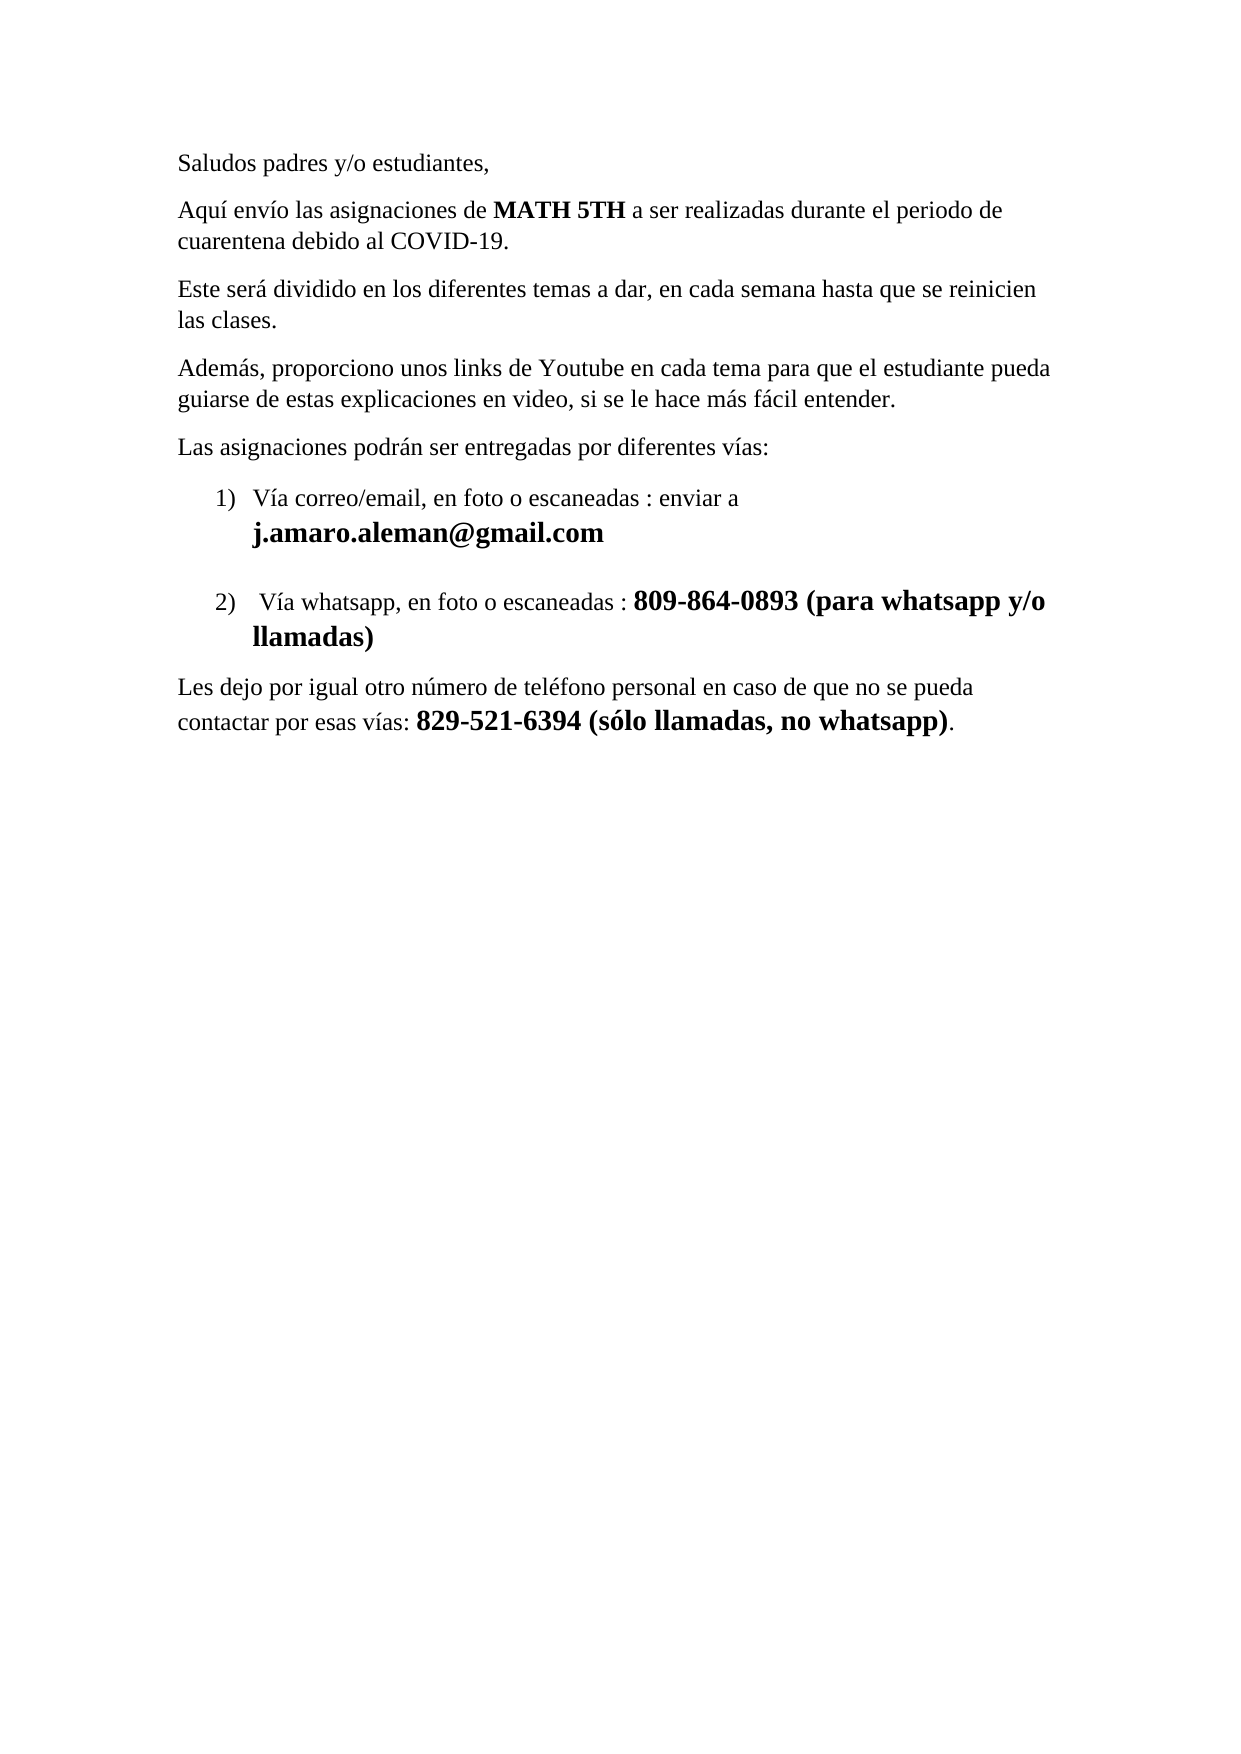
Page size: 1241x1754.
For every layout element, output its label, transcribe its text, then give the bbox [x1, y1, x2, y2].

list Vía whatsapp, en foto o escaneadas : 809-864-0893 (para whatsapp y/o llamadas) [215, 583, 1063, 652]
text Les dejo por igual otro número de teléfono personal en caso de que no se pueda contactar por esas vías: 829-521-6394 (sólo llamadas, no whatsapp). [177, 672, 1063, 736]
text Este será dividido en los diferentes temas a dar, en cada semana hasta que se reinicien las clases. [177, 274, 1063, 334]
text Las asignaciones podrán ser entregadas por diferentes vías: [177, 432, 1063, 460]
text Aquí envío las asignaciones de MATH 5TH a ser realizadas durante el periodo de cuarentena debido al COVID-19. [177, 195, 1063, 255]
text Además, proporciono unos links de Youtube en cada tema para que el estudiante pueda guiarse de estas explicaciones en video, si se le hace más fácil entender. [177, 353, 1063, 413]
list Vía correo/email, en foto o escaneadas : enviar a j.amaro.aleman@gmail.com [215, 479, 1063, 549]
text Saludos padres y/o estudiantes, [177, 148, 1063, 176]
